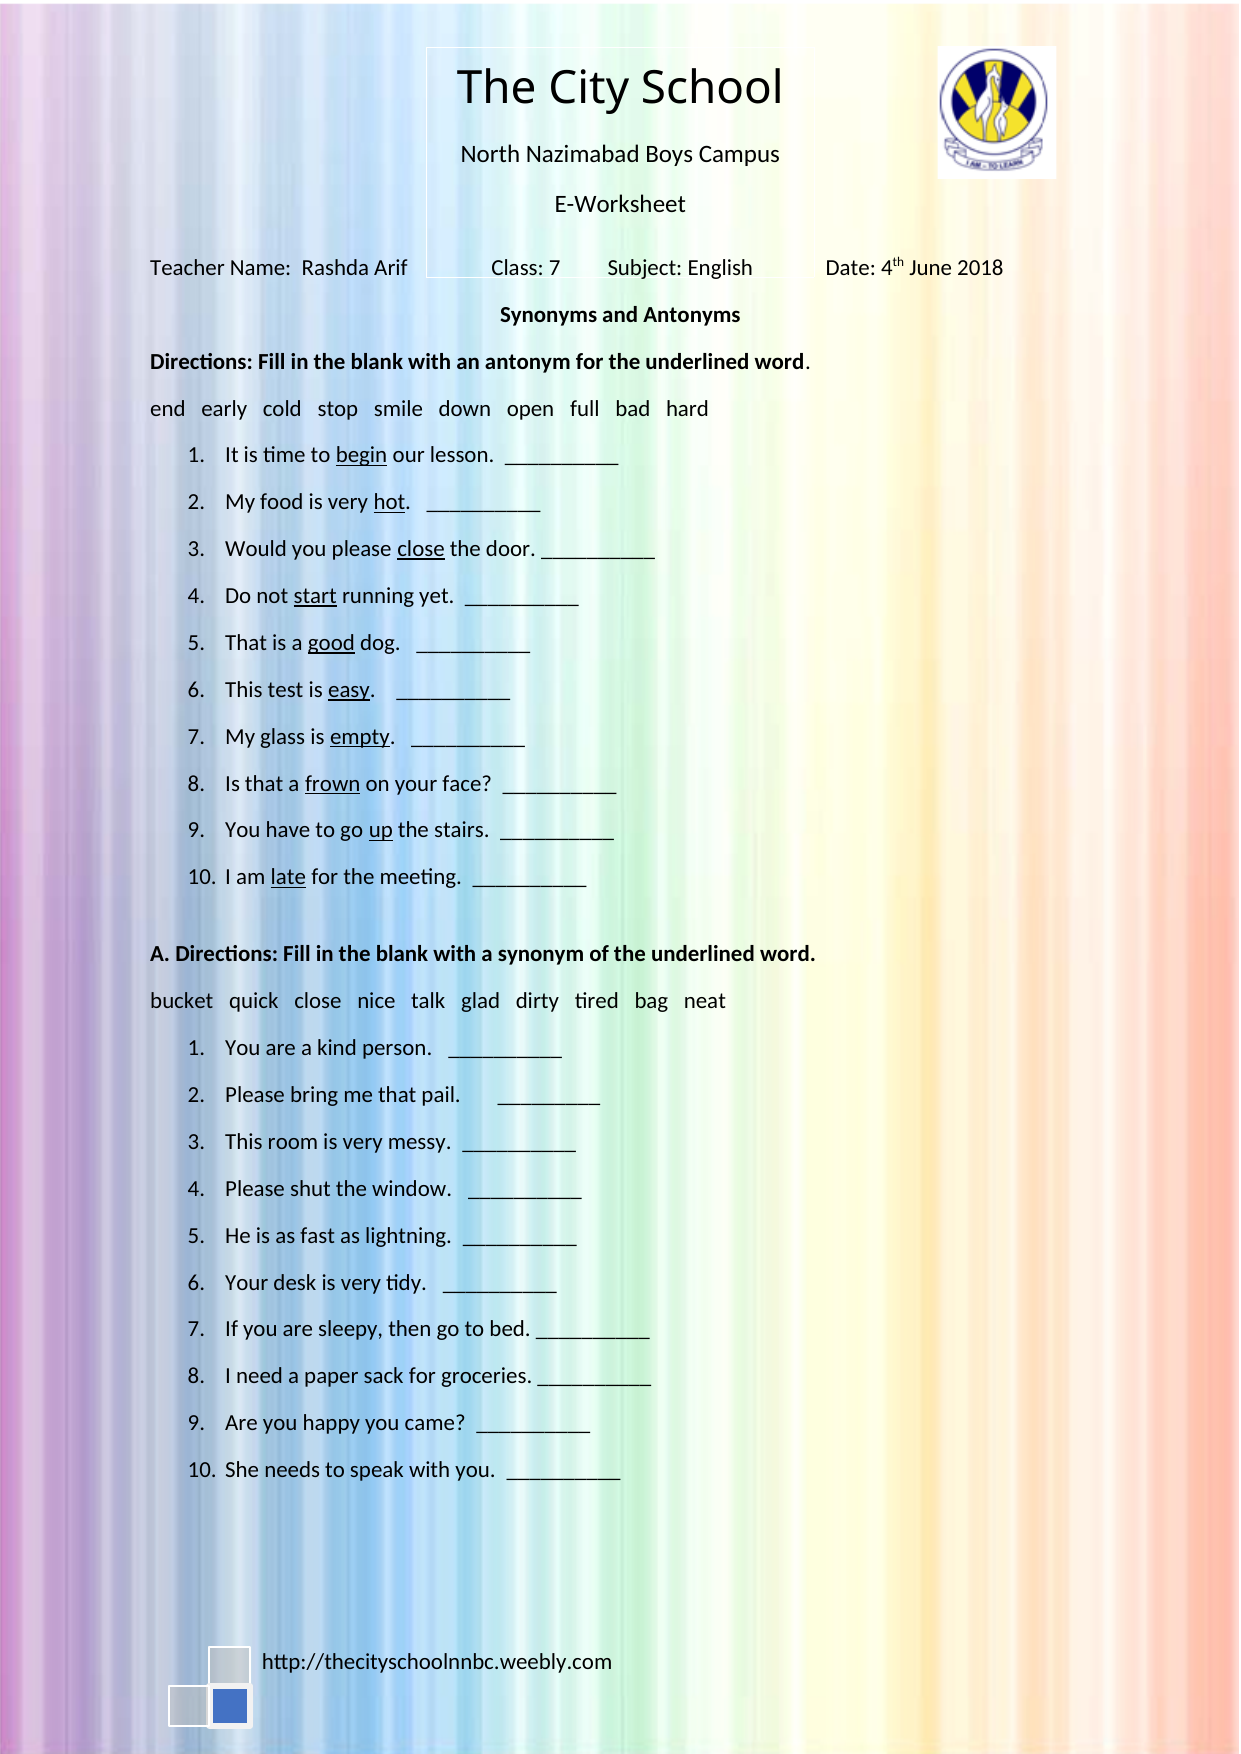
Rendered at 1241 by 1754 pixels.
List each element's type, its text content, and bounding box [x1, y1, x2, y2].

list It is time to begin our lesson. __________ [187, 441, 1090, 469]
text end early cold stop smile down open full bad hard [150, 394, 1090, 422]
list Would you please close the door. __________ [187, 534, 1090, 562]
list My glass is empty. __________ [187, 722, 1090, 750]
list Is that a frown on your face? __________ [187, 769, 1090, 797]
list My food is very hot. __________ [187, 487, 1090, 516]
list Are you happy you came? __________ [187, 1408, 1090, 1436]
list He is as fast as lightning. __________ [187, 1221, 1090, 1249]
list I need a paper sack for groceries. __________ [187, 1361, 1090, 1389]
list Do not start running yet. __________ [187, 581, 1090, 609]
text Directions: Fill in the blank with an antonym for the underlined word. [150, 347, 1090, 375]
text Teacher Name: Rashda Arif Class: 7 Subject: English Date: 4th June 2018 [150, 253, 1090, 281]
list This test is easy. __________ [187, 675, 1090, 703]
list You have to go up the stairs. __________ [187, 816, 1090, 844]
list Please bring me that pail. _________ [187, 1080, 1090, 1108]
list Your desk is very tidy. __________ [187, 1268, 1090, 1296]
text A. Directions: Fill in the blank with a synonym of the underlined word. [150, 909, 1090, 968]
list That is a good dog. __________ [187, 628, 1090, 656]
list This room is very messy. __________ [187, 1127, 1090, 1155]
text bucket quick close nice talk glad dirty tired bag neat [150, 986, 1090, 1014]
list If you are sleepy, then go to bed. __________ [187, 1314, 1090, 1343]
text Synonyms and Antonyms [150, 300, 1090, 328]
list You are a kind person. __________ [187, 1033, 1090, 1061]
list Please shut the window. __________ [187, 1174, 1090, 1202]
list I am late for the meeting. __________ [187, 862, 1090, 891]
picture [0, 1, 1239, 1754]
list She needs to speak with you. __________ [187, 1455, 1090, 1483]
